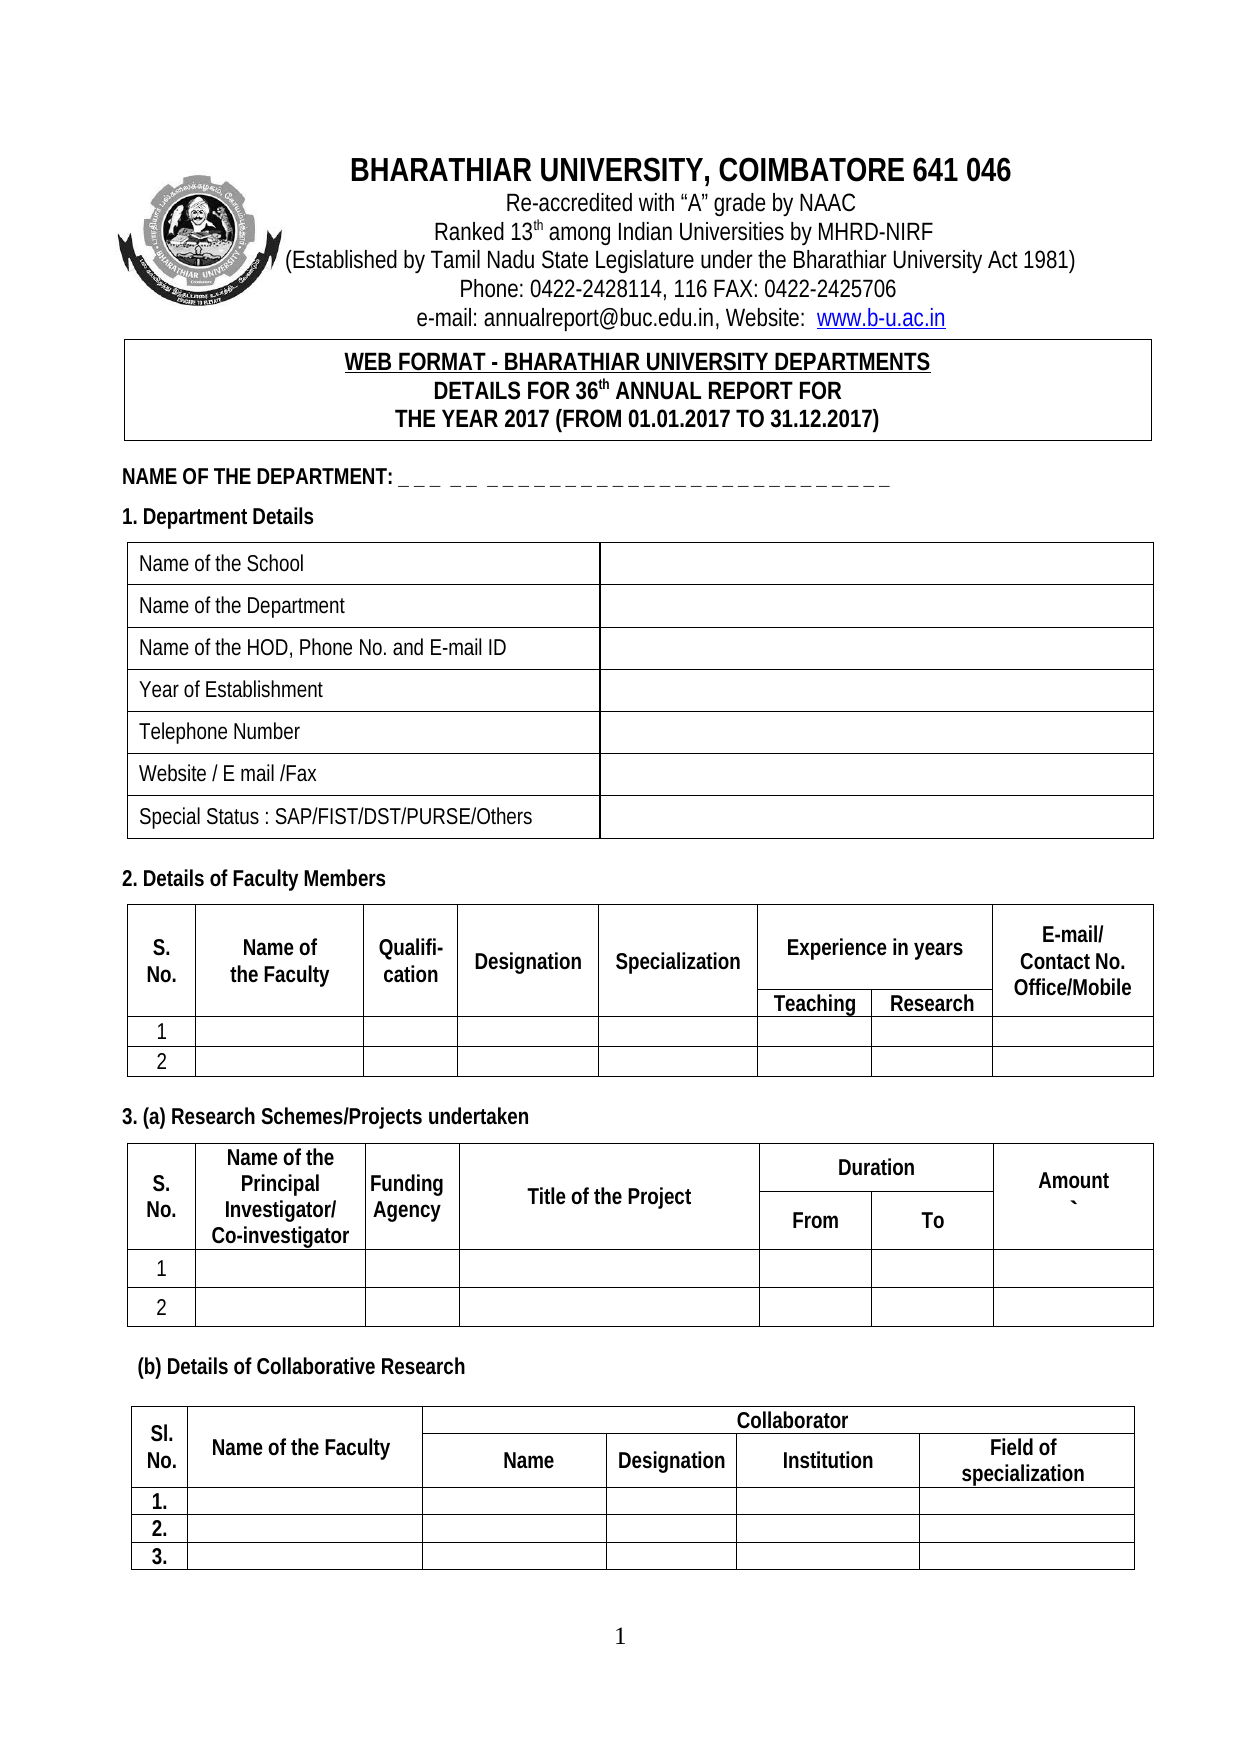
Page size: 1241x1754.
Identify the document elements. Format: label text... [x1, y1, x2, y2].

table_cell [607, 1543, 736, 1569]
table_cell Teaching [758, 990, 871, 1016]
table_cell [196, 1250, 365, 1287]
table_header Name of the Principal Investigator/ Co-investigator [196, 1144, 365, 1249]
table_cell [920, 1515, 1134, 1542]
table_cell 1. [132, 1488, 187, 1514]
table_cell [993, 1017, 1153, 1046]
table_cell [364, 1017, 457, 1046]
table_cell [872, 1288, 993, 1326]
text NAME OF THE DEPARTMENT: _ _ _ _ _ _ _ _ _ _ _ _ _ _ _ _ _ _ _ _ _ _ _ _ _ _ _ _ _ _ _ [122, 463, 1090, 489]
table_header Name of the Faculty [188, 1407, 422, 1487]
table_cell [993, 1047, 1153, 1076]
table_cell [188, 1488, 422, 1514]
table_cell [872, 1250, 993, 1287]
table_header Duration [760, 1144, 993, 1191]
text Phone: 0422-2428114, 116 FAX: 0422-2425706 e-mail: annualreport@buc.edu.in, Website: www.b-u.ac.in [272, 274, 1090, 331]
table_cell 2. [132, 1515, 187, 1542]
table_cell [994, 1288, 1153, 1326]
table_cell 1 [128, 1250, 195, 1287]
table_cell [601, 754, 1153, 795]
table_cell Telephone Number [128, 712, 599, 753]
table_cell [601, 670, 1153, 711]
table_header Funding Agency [366, 1144, 459, 1249]
table_cell [758, 1017, 871, 1046]
text (Established by Tamil Nadu State Legislature under the Bharathiar University Act 1981) [272, 246, 1090, 274]
table_cell [196, 1047, 363, 1076]
table_cell [599, 1047, 757, 1076]
table_header Collaborator [423, 1407, 1134, 1433]
table_cell [458, 1017, 598, 1046]
table_header E-mail/ Contact No. Office/Mobile [993, 905, 1153, 1016]
table_cell [760, 1288, 871, 1326]
table_cell Name [423, 1434, 606, 1487]
table_header [601, 543, 1153, 584]
table_cell [758, 1047, 871, 1076]
table_cell [872, 1047, 992, 1076]
table_header Sl. No. [132, 1407, 187, 1487]
table_cell [599, 1017, 757, 1046]
table_cell [366, 1250, 459, 1287]
table_cell [601, 585, 1153, 627]
table_header Qualifi-cation [364, 905, 457, 1016]
table_header S. No. [128, 905, 195, 1016]
table_cell [460, 1250, 759, 1287]
table_cell [458, 1047, 598, 1076]
table_cell [607, 1515, 736, 1542]
table_cell [366, 1288, 459, 1326]
table_cell [196, 1288, 365, 1326]
table_cell [364, 1047, 457, 1076]
table_cell [423, 1543, 606, 1569]
table_cell Name of the Department [128, 585, 599, 627]
table_cell [460, 1288, 759, 1326]
table_cell 2 [128, 1288, 195, 1326]
table_cell From [760, 1192, 871, 1249]
table_header Name of the Faculty [196, 905, 363, 1016]
table_cell To [872, 1192, 993, 1249]
table_cell [188, 1515, 422, 1542]
table_cell 1 [128, 1017, 195, 1046]
table_header Designation [458, 905, 598, 1016]
table_cell [607, 1488, 736, 1514]
table_header Experience in years [758, 905, 992, 989]
table_cell Designation [607, 1434, 736, 1487]
table_cell Special Status : SAP/FIST/DST/PURSE/Others [128, 796, 599, 837]
text BHARATHIAR UNIVERSITY, COIMBATORE 641 046 [272, 150, 1090, 188]
text (b) Details of Collaborative Research [122, 1353, 1118, 1379]
table_cell [872, 1017, 992, 1046]
table_cell Name of the HOD, Phone No. and E-mail ID [128, 628, 599, 669]
table_cell [760, 1250, 871, 1287]
table_cell [601, 796, 1153, 837]
table_cell [994, 1250, 1153, 1287]
table_cell [423, 1488, 606, 1514]
table_cell [920, 1488, 1134, 1514]
table_cell 3. [132, 1543, 187, 1569]
table_header Amount ` [994, 1144, 1153, 1249]
table_cell [423, 1515, 606, 1542]
table_cell [601, 712, 1153, 753]
table_cell Website / E mail /Fax [128, 754, 599, 795]
table_cell Year of Establishment [128, 670, 599, 711]
table_header Name of the School [128, 543, 599, 584]
text 3. (a) Research Schemes/Projects undertaken [122, 1103, 1090, 1129]
text 2. Details of Faculty Members [122, 865, 1090, 891]
text 1. Department Details [122, 503, 1090, 529]
table_cell [737, 1515, 919, 1542]
text Ranked 13th among Indian Universities by MHRD-NIRF [272, 217, 1090, 246]
table_header S. No. [128, 1144, 195, 1249]
table_cell [601, 628, 1153, 669]
table_header Specialization [599, 905, 757, 1016]
table_header Title of the Project [460, 1144, 759, 1249]
table_cell Institution [737, 1434, 919, 1487]
table_cell [737, 1488, 919, 1514]
table_cell [188, 1543, 422, 1569]
table_cell Research [872, 990, 992, 1016]
table_cell Field of specialization [920, 1434, 1134, 1487]
table_cell [737, 1543, 919, 1569]
table_cell [920, 1543, 1134, 1569]
table_cell 2 [128, 1047, 195, 1076]
text Re-accredited with “A” grade by NAAC [272, 188, 1090, 217]
table_cell [196, 1017, 363, 1046]
